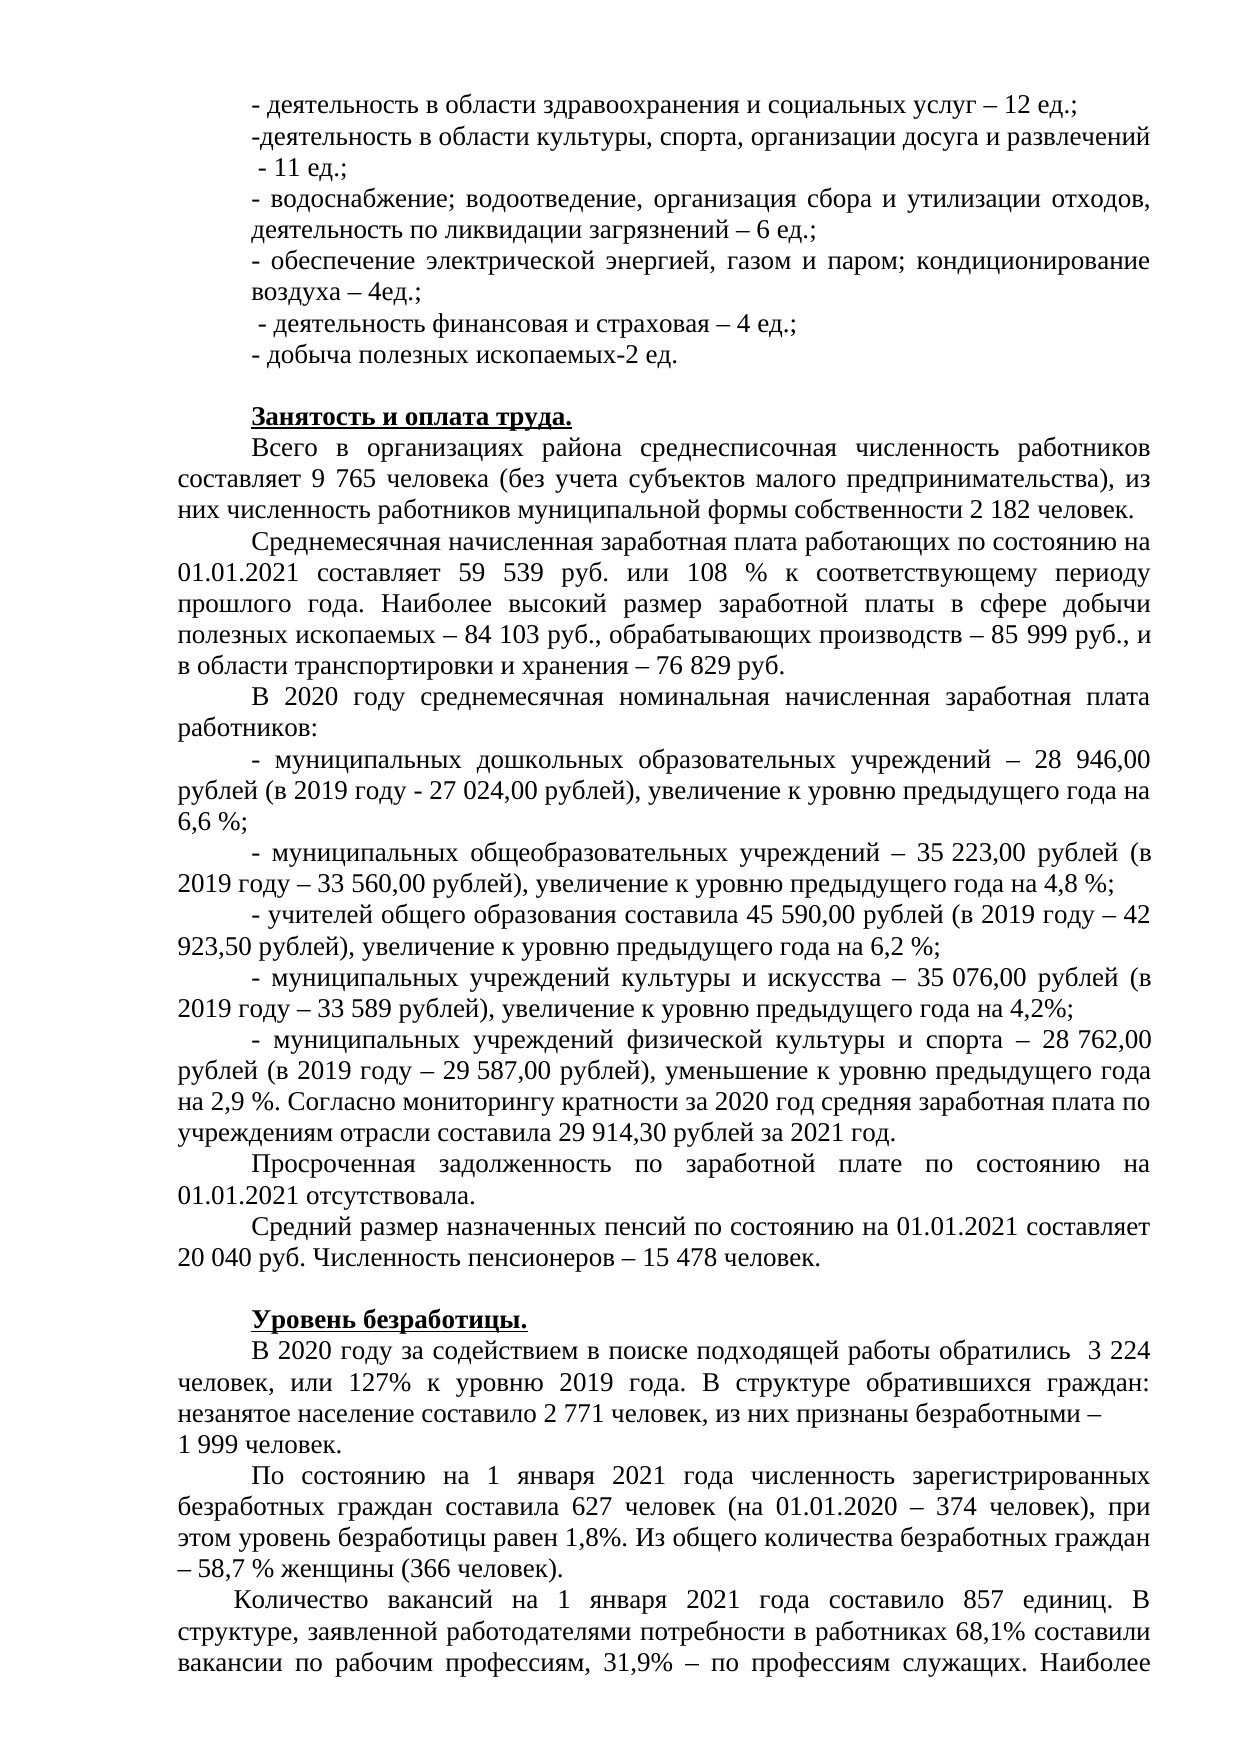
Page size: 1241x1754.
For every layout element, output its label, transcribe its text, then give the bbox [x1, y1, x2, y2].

text - муниципальных общеобразовательных учреждений – 35 223,00 рублей (в 2019 году – 33 560,00 рублей), увеличение к уровню предыдущего года на 4,8 %; [177, 836, 1152, 898]
text - муниципальных учреждений культуры и искусства – 35 076,00 рублей (в 2019 году – 33 589 рублей), увеличение к уровню предыдущего года на 4,2%; [177, 961, 1152, 1023]
text - учителей общего образования составила 45 590,00 рублей (в 2019 году – 42 923,50 рублей), увеличение к уровню предыдущего года на 6,2 %; [177, 898, 1152, 961]
text - обеспечение электрической энергией, газом и паром; кондиционирование воздуха – 4ед.; [251, 244, 1152, 307]
text - добыча полезных ископаемых-2 ед. [177, 338, 1152, 369]
text Средний размер назначенных пенсий по состоянию на 01.01.2021 составляет 20 040 руб. Численность пенсионеров – 15 478 человек. [177, 1210, 1152, 1272]
text 1 999 человек. [177, 1428, 1152, 1459]
text - муниципальных дошкольных образовательных учреждений – 28 946,00 рублей (в 2019 году - 27 024,00 рублей), увеличение к уровню предыдущего года на 6,6 %; [177, 743, 1152, 836]
text Среднемесячная начисленная заработная плата работающих по состоянию на 01.01.2021 составляет 59 539 руб. или 108 % к соответствующему периоду прошлого года. Наиболее высокий размер заработной платы в сфере добычи полезных ископаемых – 84 103 руб., обрабатывающих производств – 85 999 руб., и в области транспортировки и хранения – 76 829 руб. [177, 525, 1152, 680]
text - муниципальных учреждений физической культуры и спорта – 28 762,00 рублей (в 2019 году – 29 587,00 рублей), уменьшение к уровню предыдущего года на 2,9 %. Согласно мониторингу кратности за 2020 год средняя заработная плата по учреждениям отрасли составила 29 914,30 рублей за 2021 год. [177, 1023, 1152, 1148]
text Занятость и оплата труда. [177, 400, 1152, 431]
text В 2020 году за содействием в поиске подходящей работы обратились 3 224 человек, или 127% к уровню 2019 года. В структуре обратившихся граждан: незанятое население составило 2 771 человек, из них признаны безработными – [177, 1334, 1152, 1428]
text В 2020 году среднемесячная номинальная начисленная заработная плата работников: [177, 680, 1152, 743]
text Уровень безработицы. [177, 1303, 1152, 1334]
text - деятельность в области здравоохранения и социальных услуг – 12 ед.; [177, 89, 1152, 120]
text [177, 1584, 1152, 1677]
text Просроченная задолженность по заработной плате по состоянию на 01.01.2021 отсутствовала. [177, 1148, 1152, 1210]
text По состоянию на 1 января 2021 года численность зарегистрированных безработных граждан составила 627 человек (на 01.01.2020 – 374 человек), при этом уровень безработицы равен 1,8%. Из общего количества безработных граждан – 58,7 % женщины (366 человек). [177, 1459, 1152, 1584]
text -деятельность в области культуры, спорта, организации досуга и развлечений - 11 ед.; [177, 120, 1152, 182]
text - деятельность финансовая и страховая – 4 ед.; [177, 307, 1152, 338]
text Всего в организациях района среднесписочная численность работников составляет 9 765 человека (без учета субъектов малого предпринимательства), из них численность работников муниципальной формы собственности 2 182 человек. [177, 431, 1152, 525]
text - водоснабжение; водоотведение, организация сбора и утилизации отходов, деятельность по ликвидации загрязнений – 6 ед.; [251, 182, 1152, 244]
